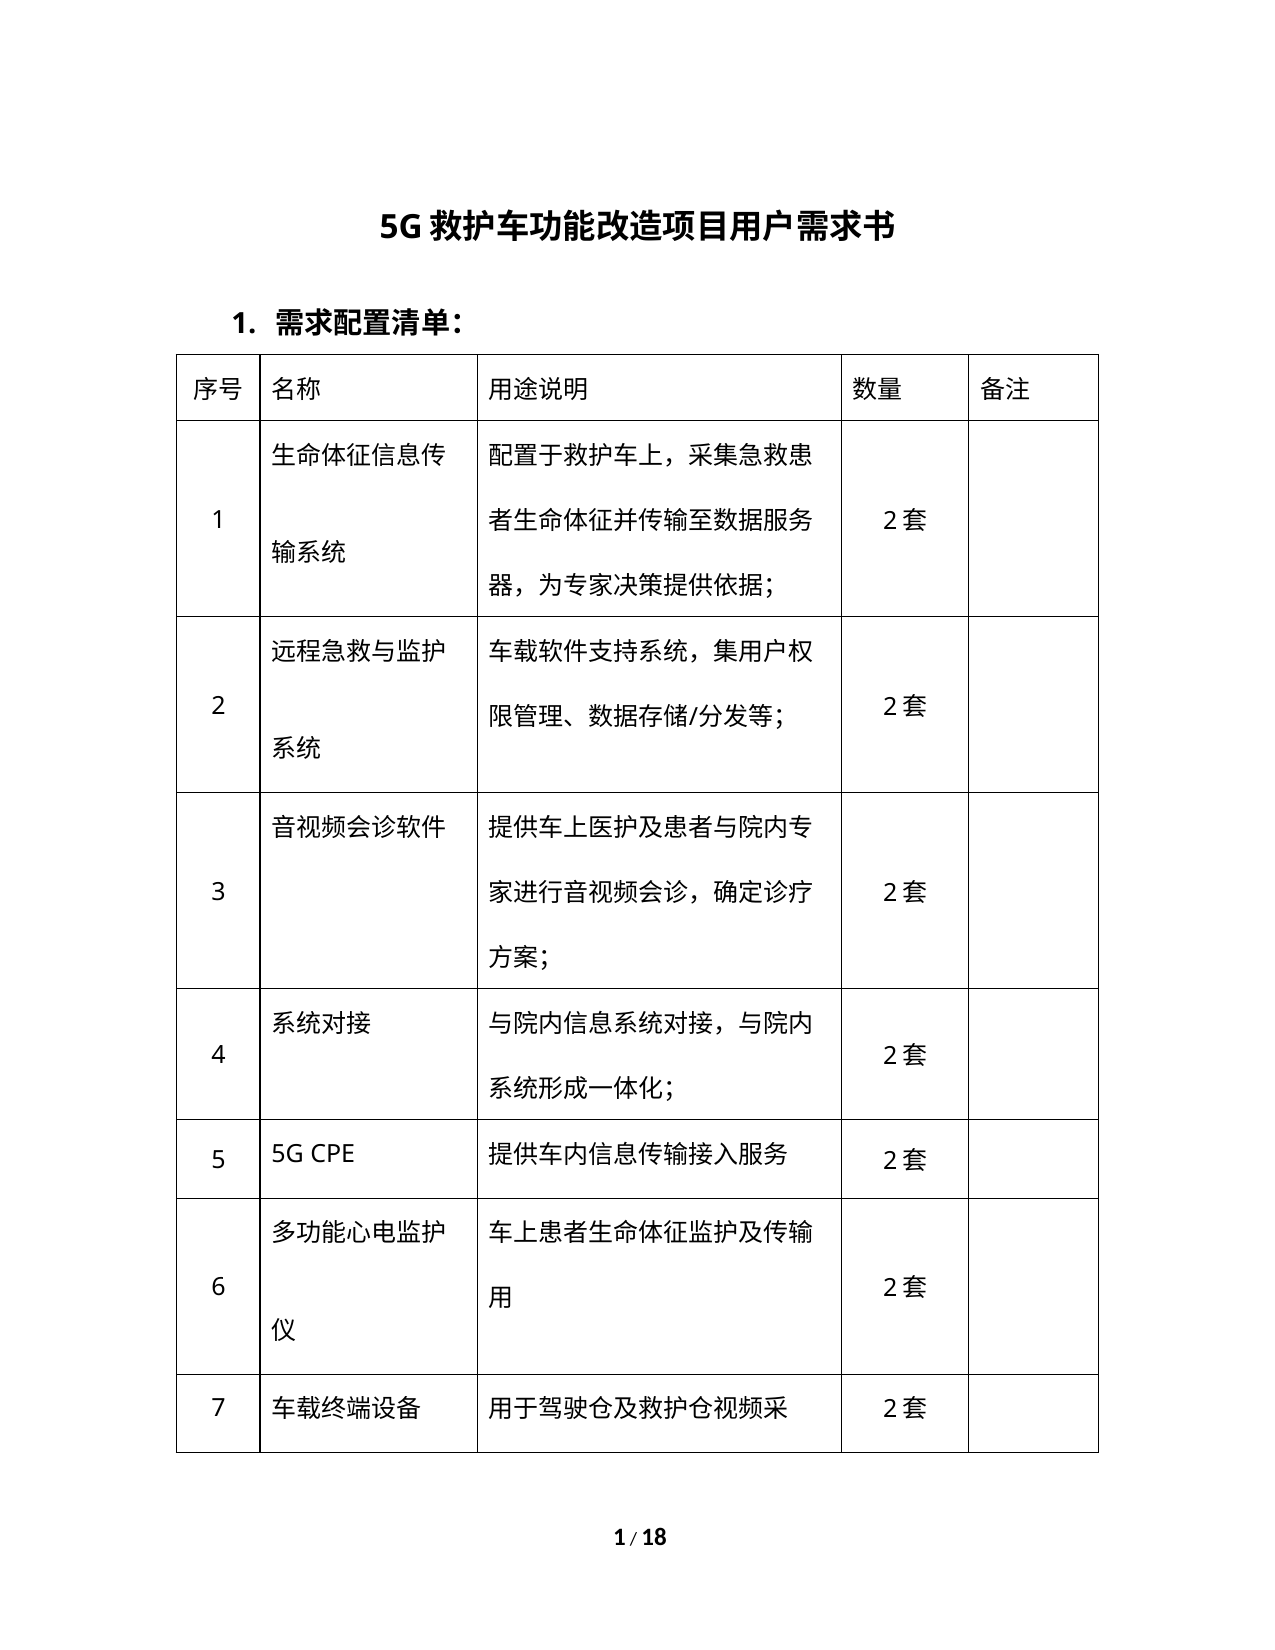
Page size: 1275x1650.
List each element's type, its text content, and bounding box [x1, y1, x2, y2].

table_cell [969, 793, 1098, 988]
text 5G救护车功能改造项目用户需求书 [187, 191, 1087, 256]
table_cell 2套 [842, 989, 968, 1119]
table_cell 3 [177, 793, 259, 988]
table_cell 2套 [842, 1375, 968, 1452]
table_cell 生命体征信息传输系统 [261, 421, 477, 616]
table_cell 用于驾驶仓及救护仓视频采集、传输； [478, 1375, 841, 1452]
list 需求配置清单： [231, 289, 1087, 354]
table_cell 4 [177, 989, 259, 1119]
table_cell [969, 1120, 1098, 1197]
table_cell [969, 1199, 1098, 1373]
table_cell 2 [177, 617, 259, 792]
table_header 备注 [969, 355, 1098, 420]
table_cell 音视频会诊软件 [261, 793, 477, 988]
table_cell 与院内信息系统对接，与院内系统形成一体化； [478, 989, 841, 1119]
table_cell 提供车上医护及患者与院内专家进行音视频会诊，确定诊疗方案； [478, 793, 841, 988]
table_header 名称 [261, 355, 477, 420]
table_header 用途说明 [478, 355, 841, 420]
table_cell 2套 [842, 421, 968, 616]
table_cell 2套 [842, 617, 968, 792]
table_cell 5G CPE [261, 1120, 477, 1197]
table_cell 车载软件支持系统，集用户权限管理、数据存储/分发等； [478, 617, 841, 792]
table_cell [969, 989, 1098, 1119]
table_cell 提供车内信息传输接入服务 [478, 1120, 841, 1197]
table_cell 5 [177, 1120, 259, 1197]
table_header 数量 [842, 355, 968, 420]
table_cell 远程急救与监护系统 [261, 617, 477, 792]
table_cell [969, 421, 1098, 616]
table_cell 2套 [842, 793, 968, 988]
table_cell 车上患者生命体征监护及传输用 [478, 1199, 841, 1373]
table_cell 6 [177, 1199, 259, 1373]
table_cell 系统对接 [261, 989, 477, 1119]
table_cell [969, 617, 1098, 792]
table_cell 7 [177, 1375, 259, 1452]
table_cell [969, 1375, 1098, 1452]
table_cell 配置于救护车上，采集急救患者生命体征并传输至数据服务器，为专家决策提供依据； [478, 421, 841, 616]
table_cell 2套 [842, 1120, 968, 1197]
table_cell 多功能心电监护仪 [261, 1199, 477, 1373]
table_cell 1 [177, 421, 259, 616]
table_header 序号 [177, 355, 259, 420]
table_cell 2套 [842, 1199, 968, 1373]
table_cell 车载终端设备 [261, 1375, 477, 1452]
